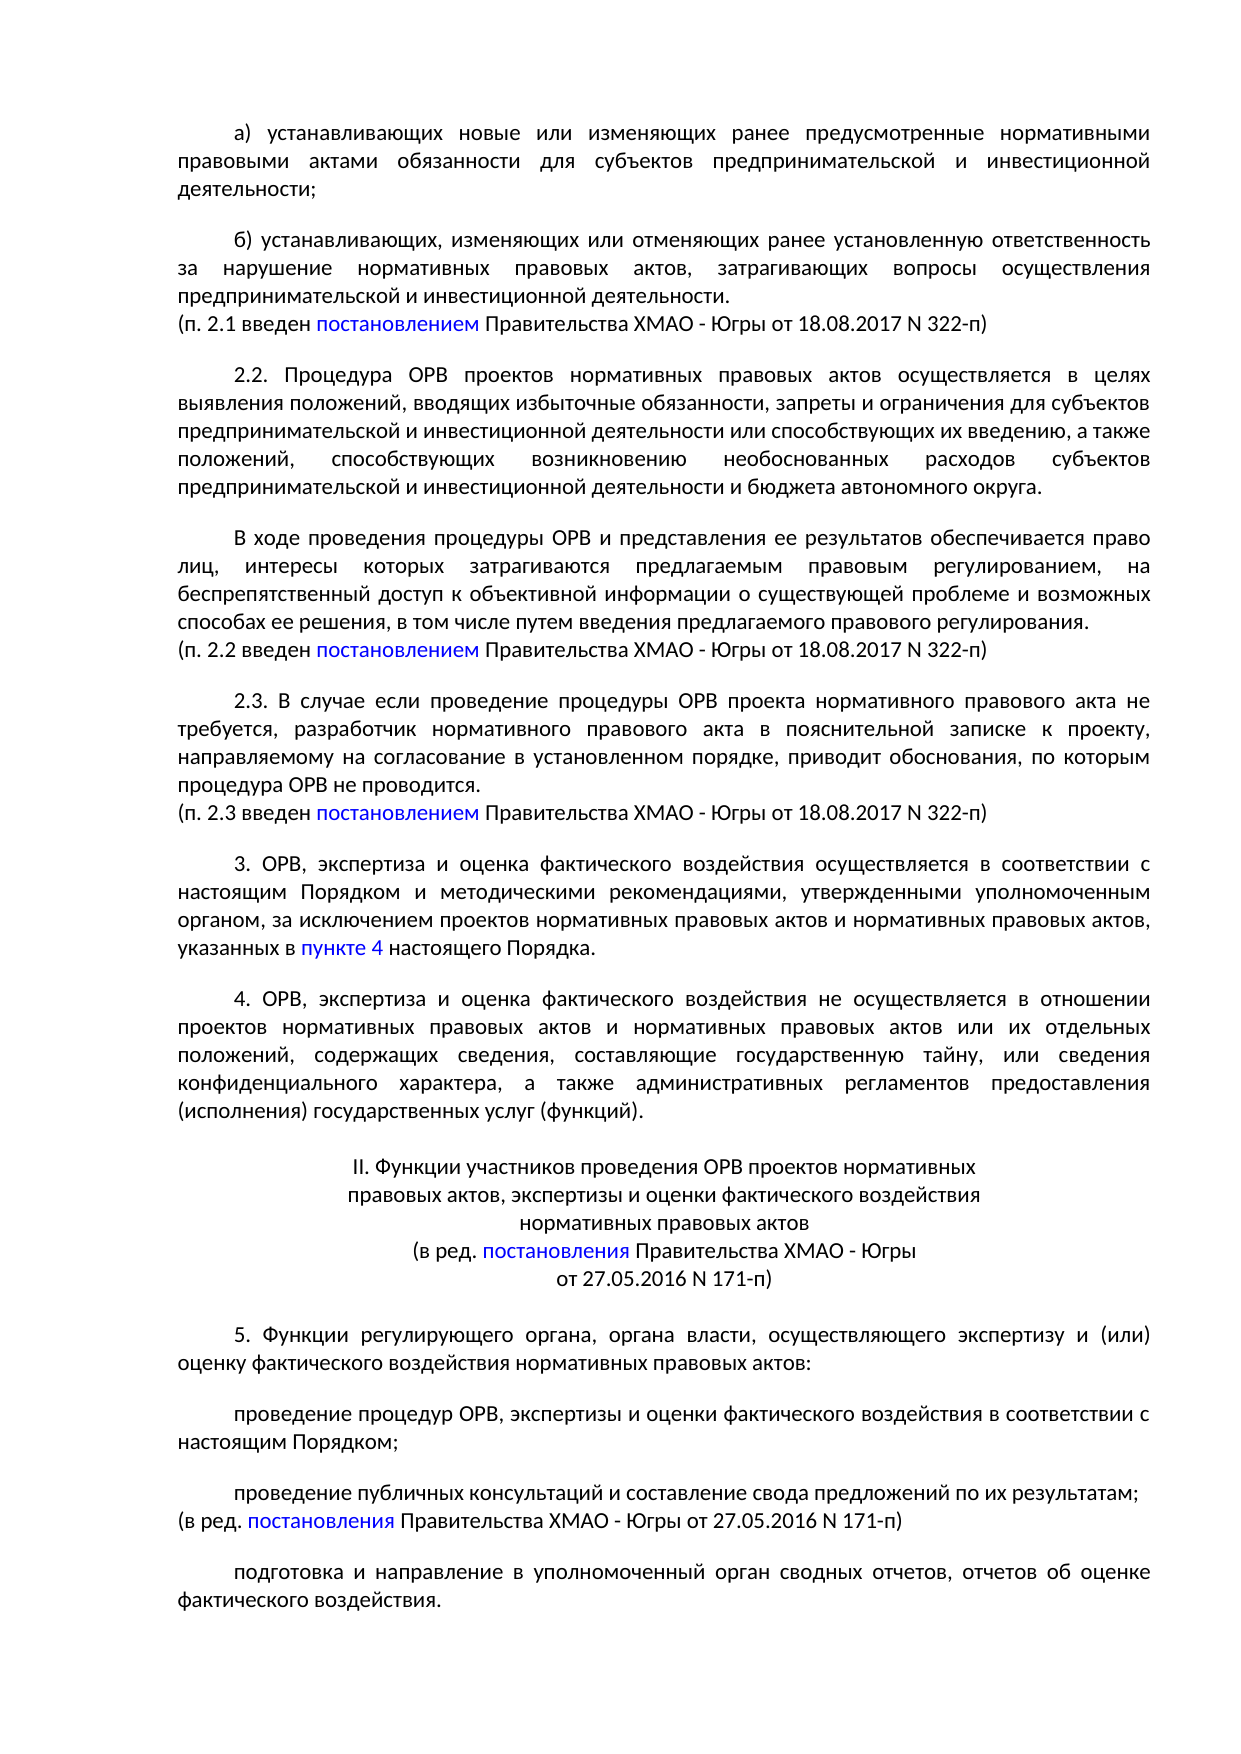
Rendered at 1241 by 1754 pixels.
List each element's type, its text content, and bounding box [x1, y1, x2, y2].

text (п. 2.3 введен постановлением Правительства ХМАО - Югры от 18.08.2017 N 322-п) [177, 798, 1152, 826]
text подготовка и направление в уполномоченный орган сводных отчетов, отчетов об оценке фактического воздействия. [177, 1557, 1152, 1613]
text от 27.05.2016 N 171-п) [177, 1264, 1152, 1292]
text а) устанавливающих новые или изменяющих ранее предусмотренные нормативными правовыми актами обязанности для субъектов предпринимательской и инвестиционной деятельности; [177, 118, 1152, 202]
text (п. 2.1 введен постановлением Правительства ХМАО - Югры от 18.08.2017 N 322-п) [177, 309, 1152, 337]
text (в ред. постановления Правительства ХМАО - Югры [177, 1236, 1152, 1264]
text проведение публичных консультаций и составление свода предложений по их результатам; [177, 1478, 1152, 1506]
text 2.3. В случае если проведение процедуры ОРВ проекта нормативного правового акта не требуется, разработчик нормативного правового акта в пояснительной записке к проекту, направляемому на согласование в установленном порядке, приводит обоснования, по которым процедура ОРВ не проводится. [177, 686, 1152, 798]
text (п. 2.2 введен постановлением Правительства ХМАО - Югры от 18.08.2017 N 322-п) [177, 635, 1152, 663]
text В ходе проведения процедуры ОРВ и представления ее результатов обеспечивается право лиц, интересы которых затрагиваются предлагаемым правовым регулированием, на беспрепятственный доступ к объективной информации о существующей проблеме и возможных способах ее решения, в том числе путем введения предлагаемого правового регулирования. [177, 523, 1152, 635]
text II. Функции участников проведения ОРВ проектов нормативных [177, 1152, 1152, 1180]
text 5. Функции регулирующего органа, органа власти, осуществляющего экспертизу и (или) оценку фактического воздействия нормативных правовых актов: [177, 1320, 1152, 1376]
text (в ред. постановления Правительства ХМАО - Югры от 27.05.2016 N 171-п) [177, 1506, 1152, 1534]
text нормативных правовых актов [177, 1208, 1152, 1236]
text б) устанавливающих, изменяющих или отменяющих ранее установленную ответственность за нарушение нормативных правовых актов, затрагивающих вопросы осуществления предпринимательской и инвестиционной деятельности. [177, 225, 1152, 309]
text 4. ОРВ, экспертиза и оценка фактического воздействия не осуществляется в отношении проектов нормативных правовых актов и нормативных правовых актов или их отдельных положений, содержащих сведения, составляющие государственную тайну, или сведения конфиденциального характера, а также административных регламентов предоставления (исполнения) государственных услуг (функций). [177, 984, 1152, 1124]
text 2.2. Процедура ОРВ проектов нормативных правовых актов осуществляется в целях выявления положений, вводящих избыточные обязанности, запреты и ограничения для субъектов предпринимательской и инвестиционной деятельности или способствующих их введению, а также положений, способствующих возникновению необоснованных расходов субъектов предпринимательской и инвестиционной деятельности и бюджета автономного округа. [177, 360, 1152, 500]
text 3. ОРВ, экспертиза и оценка фактического воздействия осуществляется в соответствии с настоящим Порядком и методическими рекомендациями, утвержденными уполномоченным органом, за исключением проектов нормативных правовых актов и нормативных правовых актов, указанных в пункте 4 настоящего Порядка. [177, 849, 1152, 961]
text правовых актов, экспертизы и оценки фактического воздействия [177, 1180, 1152, 1208]
text проведение процедур ОРВ, экспертизы и оценки фактического воздействия в соответствии с настоящим Порядком; [177, 1399, 1152, 1455]
